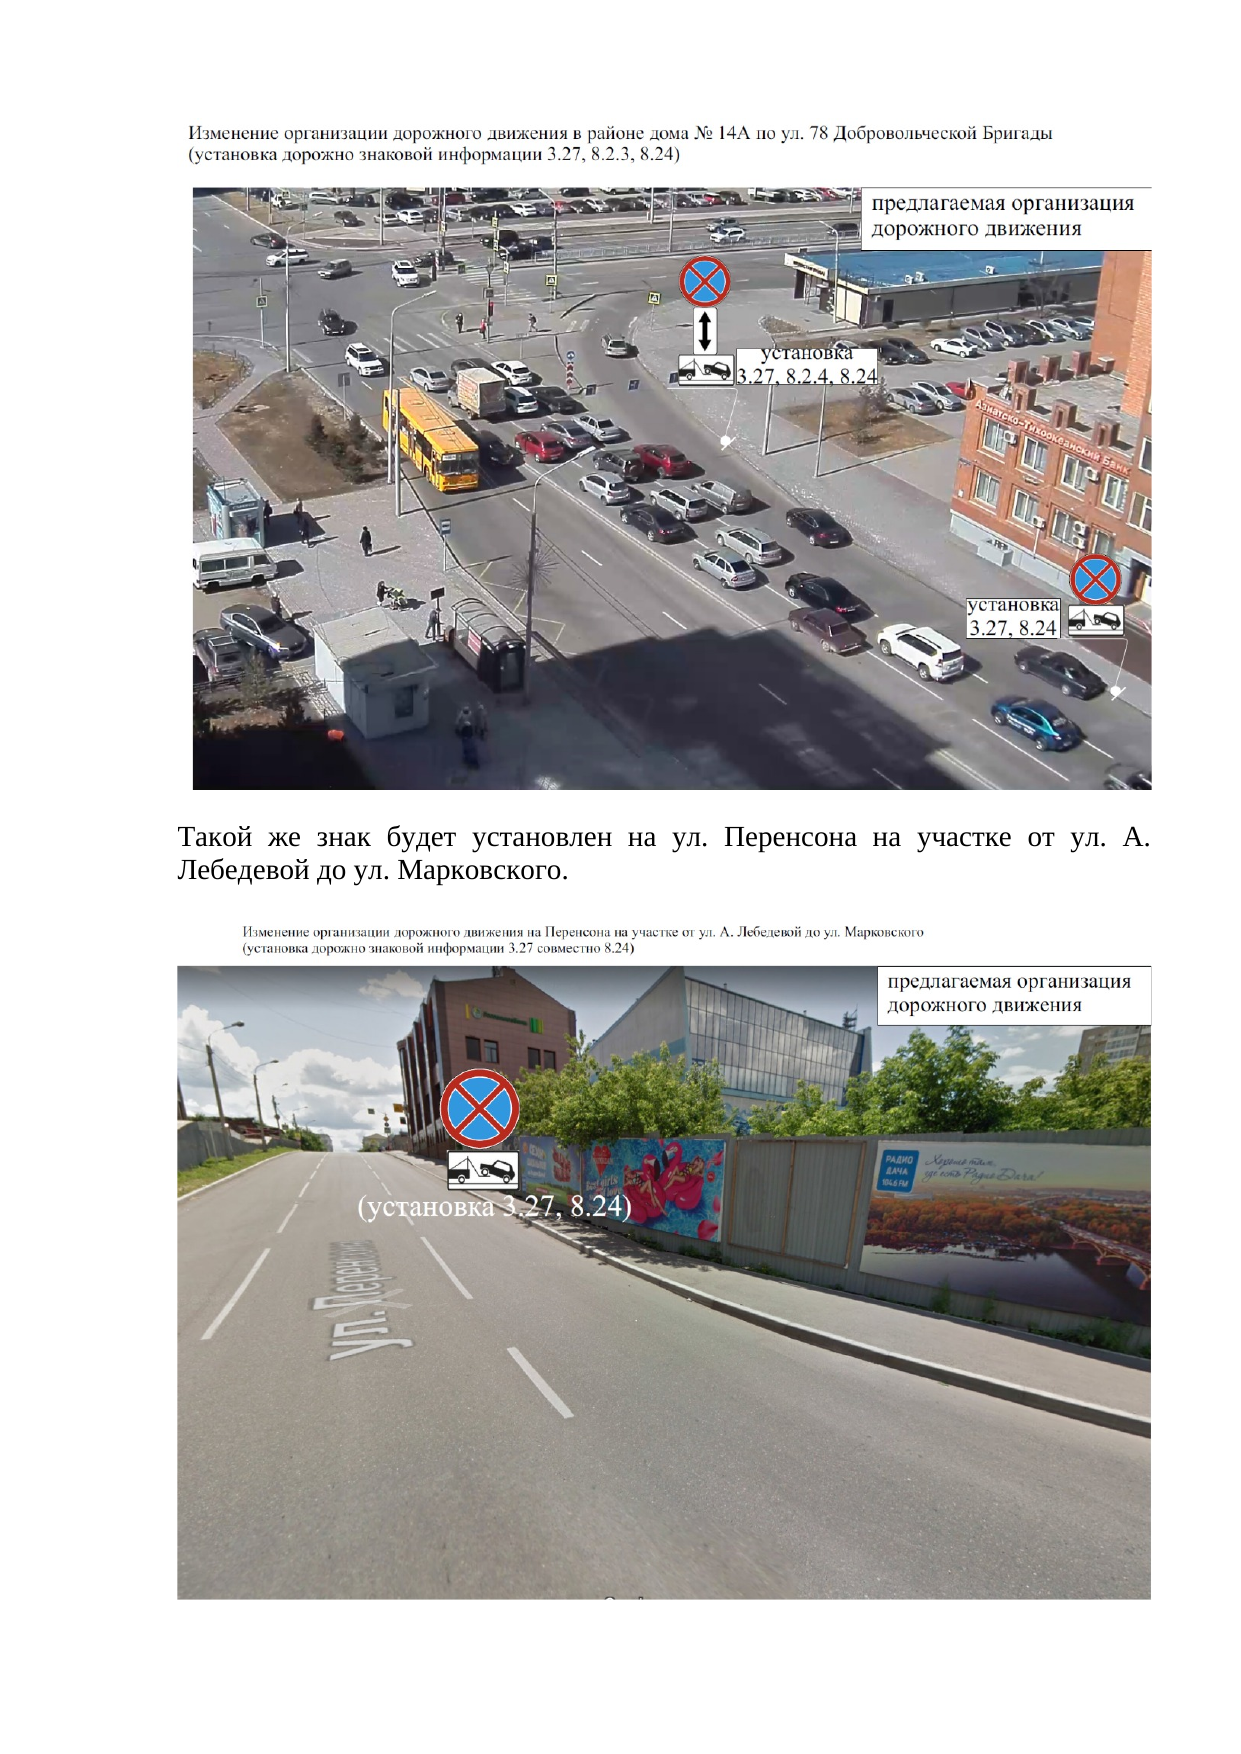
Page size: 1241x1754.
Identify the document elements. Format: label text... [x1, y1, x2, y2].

text Такой же знак будет установлен на ул. Перенсона на участке от ул. А. Лебедевой до ул. Марковского. [177, 819, 1152, 886]
picture [177, 118, 1152, 790]
picture [177, 915, 1152, 1600]
